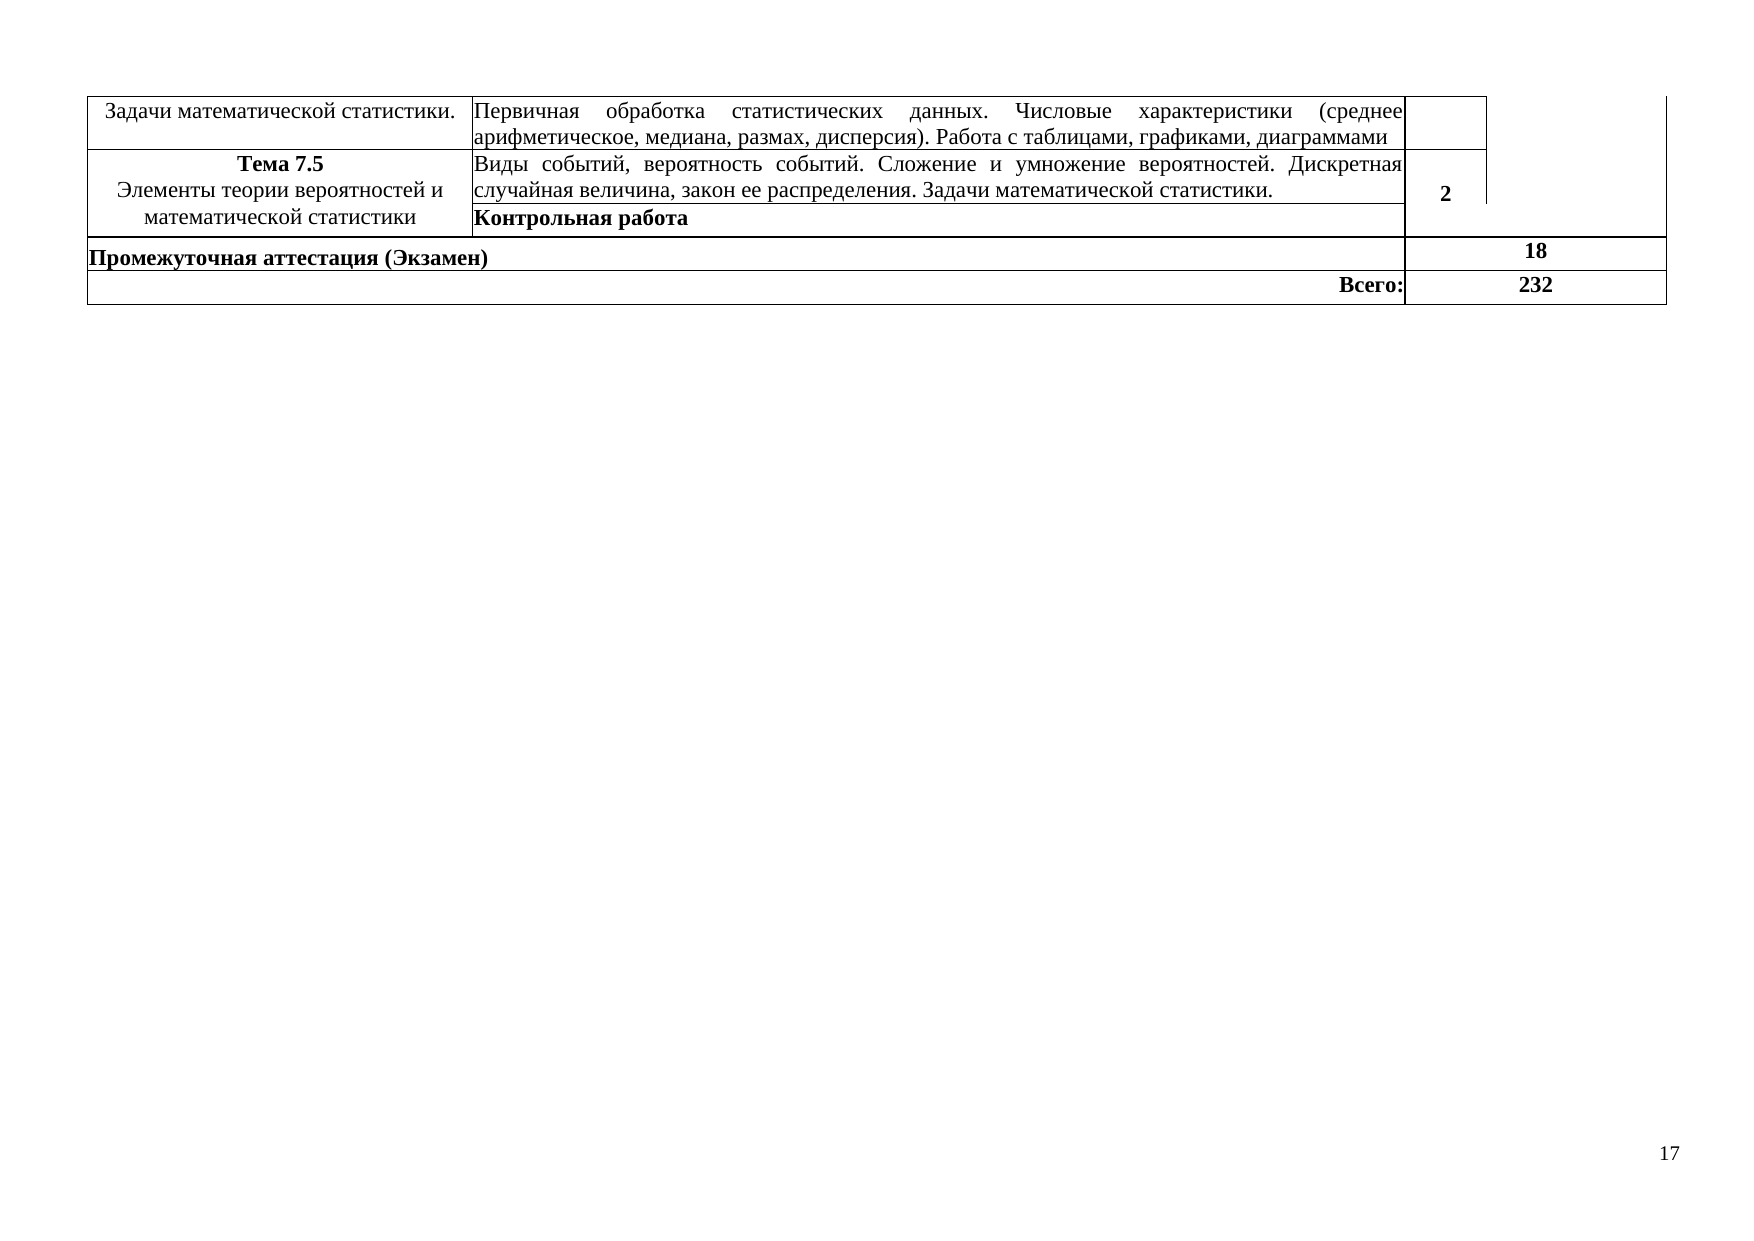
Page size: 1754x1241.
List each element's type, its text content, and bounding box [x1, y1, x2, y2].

table_cell Виды событий, вероятность событий. Сложение и умножение вероятностей. Дискретная случайная величина, закон ее распределения. Задачи математической статистики. [473, 150, 1404, 203]
table_cell 232 [1406, 271, 1666, 304]
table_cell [88, 97, 472, 149]
table_cell Промежуточная аттестация (Экзамен) [88, 238, 1404, 270]
table_cell 2 [1406, 150, 1486, 236]
table_cell Всего: [88, 271, 1404, 304]
table_cell Тема 7.5 Элементы теории вероятностей и математической статистики [88, 150, 472, 236]
table_cell Контрольная работа [473, 204, 1404, 236]
table_cell 18 [1406, 238, 1666, 270]
table_cell Первичная обработка статистических данных. Числовые характеристики (среднее арифметическое, медиана, размах, дисперсия). Работа с таблицами, графиками, диаграммами [473, 97, 1404, 149]
table_cell 6 [1406, 97, 1486, 149]
